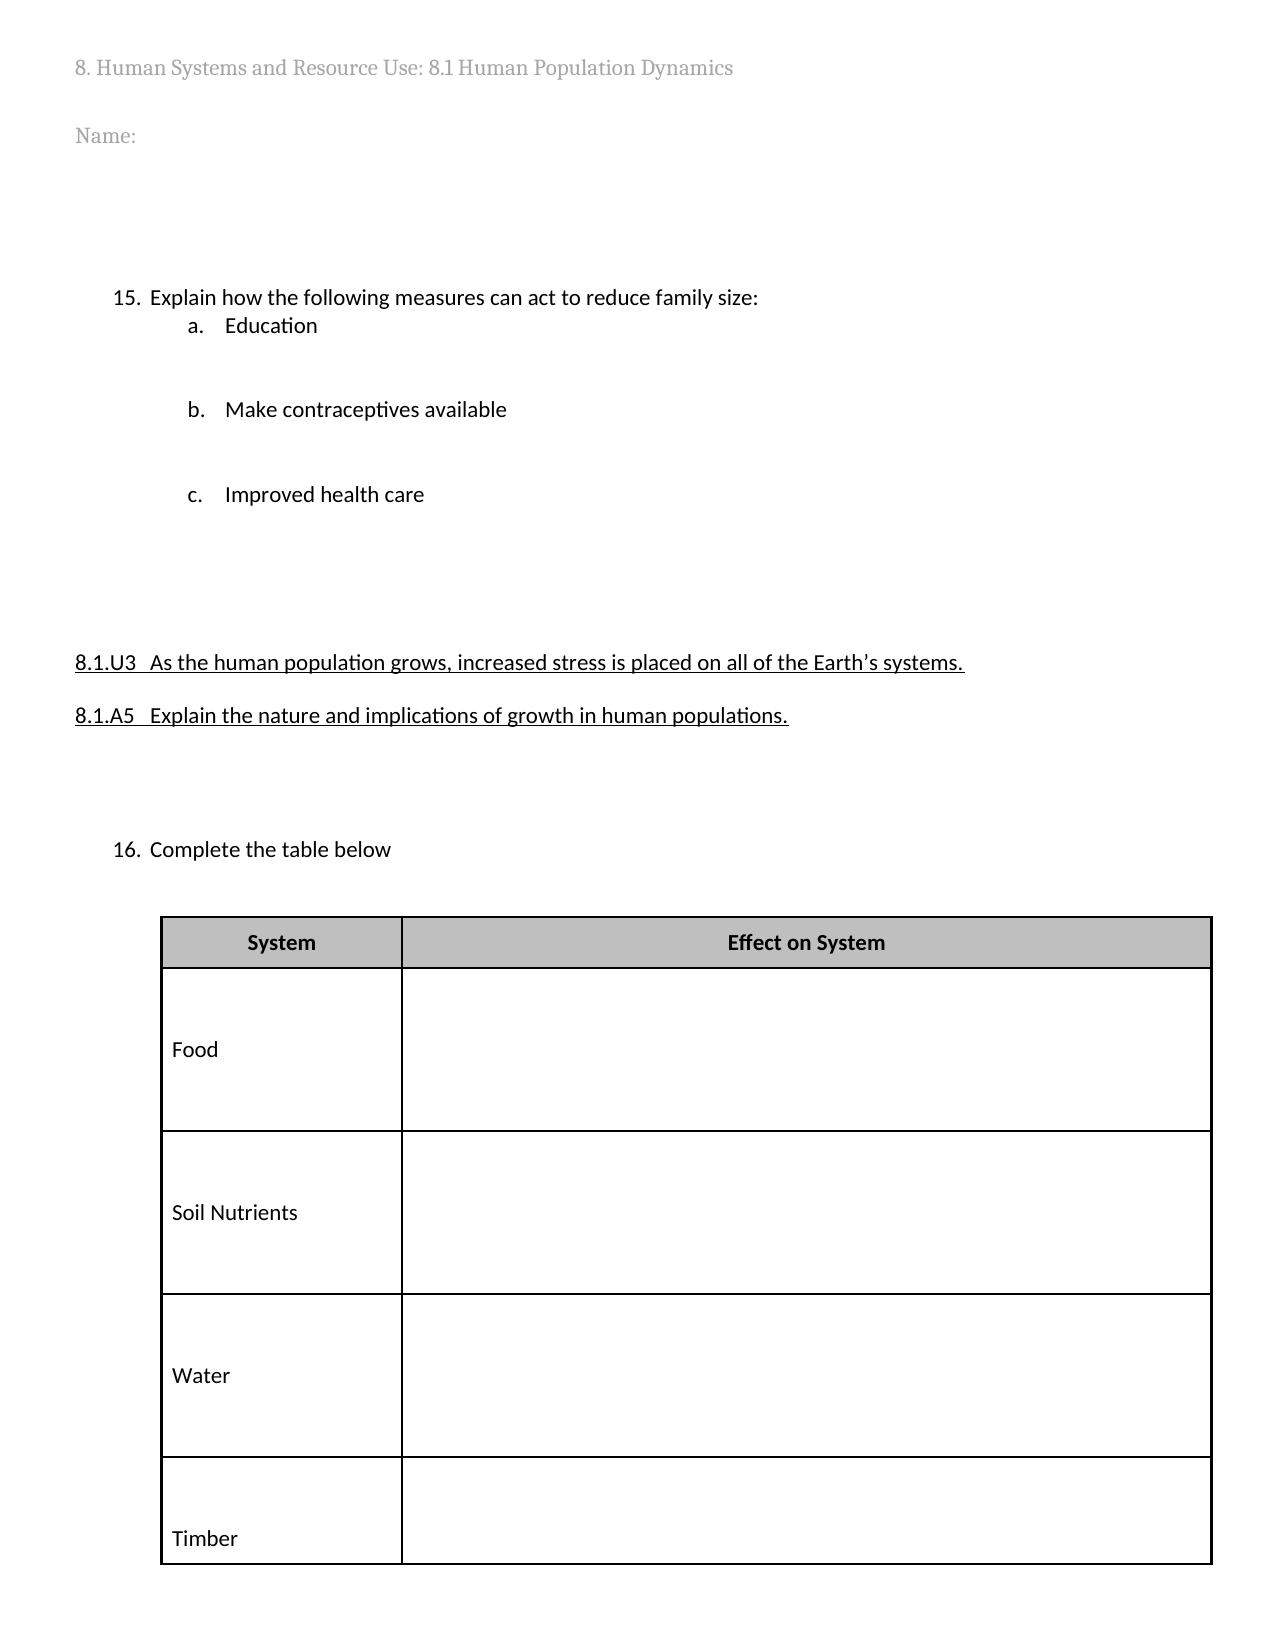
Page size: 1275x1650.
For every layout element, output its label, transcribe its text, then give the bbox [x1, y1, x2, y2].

table_cell [403, 1132, 1210, 1293]
table_cell [403, 969, 1210, 1130]
list Education [187, 312, 1200, 339]
table_cell [403, 1458, 1210, 1563]
list Complete the table below [112, 835, 1200, 863]
table_header System [163, 918, 401, 967]
table_cell Soil Nutrients [163, 1132, 401, 1293]
table_cell [403, 1295, 1210, 1456]
text 8.1.U3 As the human population grows, increased stress is placed on all of the Earth’s systems. [75, 648, 1200, 676]
text 8.1.A5 Explain the nature and implications of growth in human populations. [75, 701, 1200, 729]
table_cell Timber [163, 1458, 401, 1563]
list Make contraceptives available [187, 396, 1200, 424]
list Explain how the following measures can act to reduce family size: [112, 283, 1200, 312]
table_cell Food [163, 969, 401, 1130]
table_cell Water [163, 1295, 401, 1456]
table_header Effect on System [403, 918, 1210, 967]
list Improved health care [187, 480, 1200, 508]
